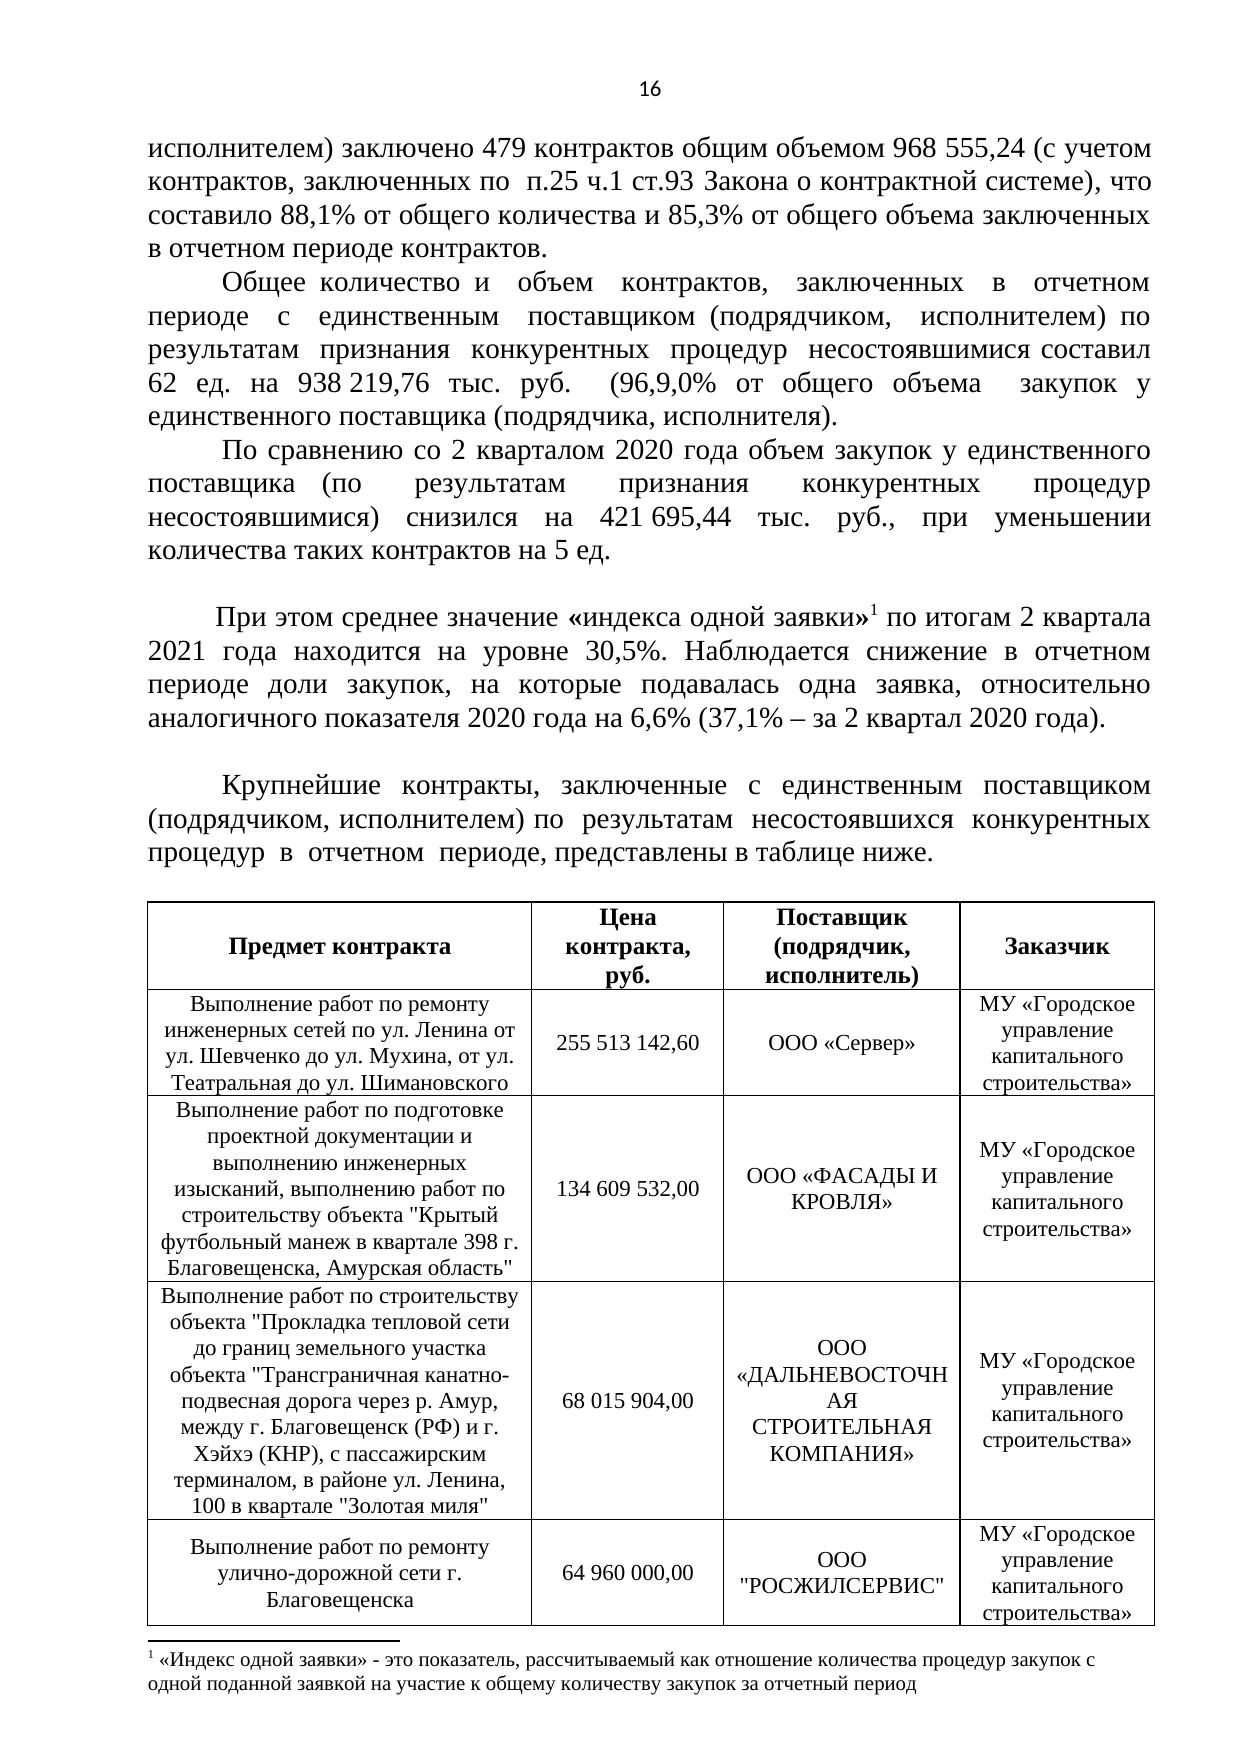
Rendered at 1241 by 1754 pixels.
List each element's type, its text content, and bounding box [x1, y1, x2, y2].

text Общее количество и объем контрактов, заключенных в отчетном периоде с единственным поставщиком (подрядчиком, исполнителем) по результатам признания конкурентных процедур несостоявшимися составил 62 ед. на 938 219,76 тыс. руб. (96,9,0% от общего объема закупок у единственного поставщика (подрядчика, исполнителя). [148, 264, 1152, 432]
table_cell ООО «Сервер» [724, 990, 959, 1095]
table_cell ООО «ФАСАДЫ И КРОВЛЯ» [724, 1096, 959, 1281]
text По сравнению со 2 кварталом 2020 года объем закупок у единственного поставщика (по результатам признания конкурентных процедур несостоявшимися) снизился на 421 695,44 тыс. руб., при уменьшении количества таких контрактов на 5 ед. [148, 432, 1152, 566]
table_header Предмет контракта [148, 903, 531, 989]
table_cell МУ «Городское управление капитального строительства» [961, 990, 1154, 1095]
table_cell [961, 1520, 1154, 1625]
table_cell 68 015 904,00 [532, 1282, 723, 1519]
table_cell 134 609 532,00 [532, 1096, 723, 1281]
table_header Цена контракта, руб. [532, 903, 723, 989]
table_header Заказчик [961, 903, 1154, 989]
table_cell 64 960 000,00 [532, 1520, 723, 1625]
table_cell Выполнение работ по ремонту инженерных сетей по ул. Ленина от ул. Шевченко до ул. Мухина, от ул. Театральная до ул. Шимановского [148, 990, 531, 1095]
text Крупнейшие контракты, заключенные с единственным поставщиком (подрядчиком, исполнителем) по результатам несостоявшихся конкурентных процедур в отчетном периоде, представлены в таблице ниже. [148, 767, 1152, 868]
table_cell ООО «ДАЛЬНЕВОСТОЧНАЯ СТРОИТЕЛЬНАЯ КОМПАНИЯ» [724, 1282, 959, 1519]
table_cell Выполнение работ по строительству объекта "Прокладка тепловой сети до границ земельного участка объекта "Трансграничная канатно-подвесная дорога через р. Амур, между г. Благовещенск (РФ) и г. Хэйхэ (КНР), с пассажирским терминалом, в районе ул. Ленина, 100 в квартале "Золотая миля" [148, 1282, 531, 1519]
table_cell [961, 1282, 1154, 1519]
table_cell 255 513 142,60 [532, 990, 723, 1095]
table_cell Выполнение работ по ремонту улично-дорожной сети г. Благовещенска [148, 1520, 531, 1625]
text При этом среднее значение «индекса одной заявки» по итогам 2 квартала 2021 года находится на уровне 30,5%. Наблюдается снижение в отчетном периоде доли закупок, на которые подавалась одна заявка, относительно аналогичного показателя 2020 года на 6,6% (37,1% – за 2 квартал 2020 года). [148, 599, 1152, 734]
table_header Поставщик (подрядчик, исполнитель) [724, 903, 959, 989]
table_cell Выполнение работ по подготовке проектной документации и выполнению инженерных изысканий, выполнению работ по строительству объекта "Крытый футбольный манеж в квартале 398 г. Благовещенска, Амурская область" [148, 1096, 531, 1281]
table_cell МУ «Городское управление капитального строительства» [961, 1096, 1154, 1281]
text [148, 130, 1152, 264]
table_cell ООО "РОСЖИЛСЕРВИС" [724, 1520, 959, 1625]
